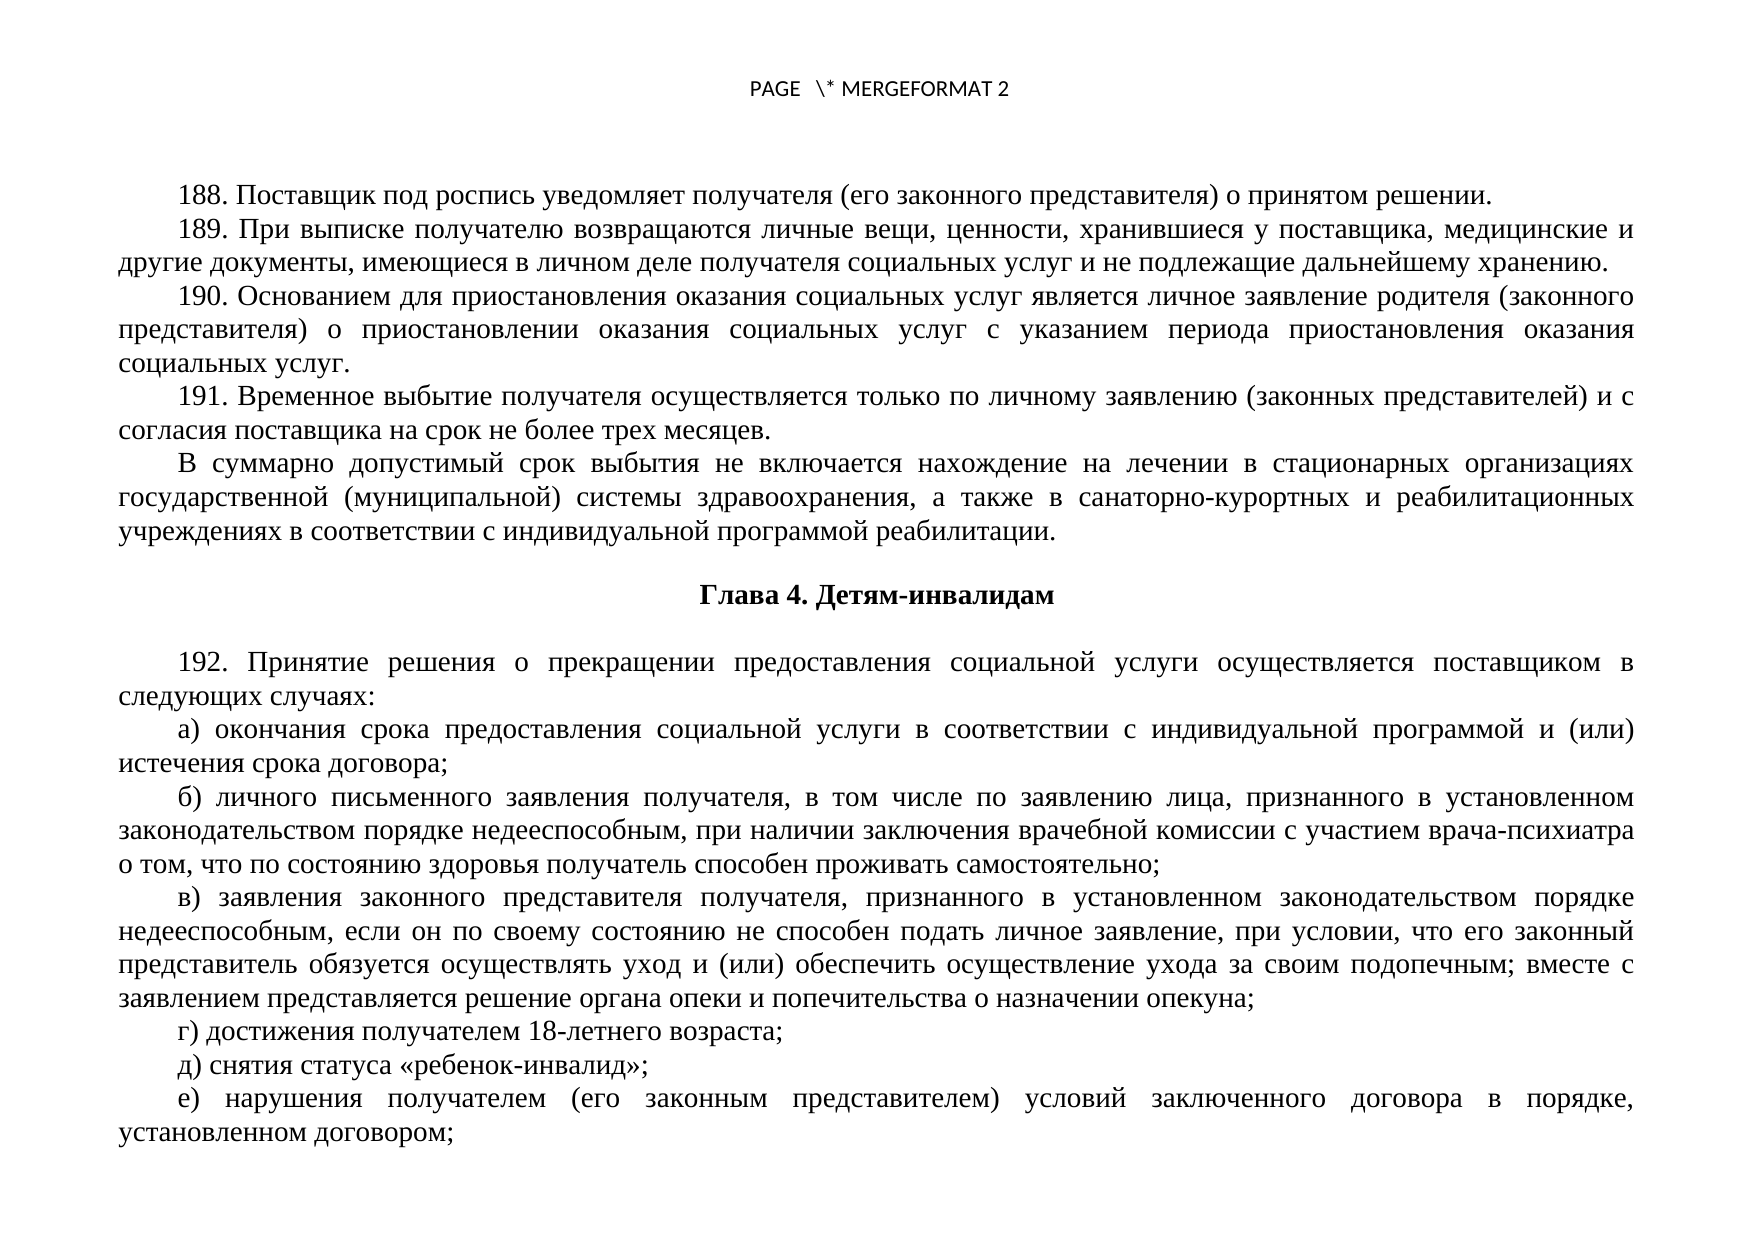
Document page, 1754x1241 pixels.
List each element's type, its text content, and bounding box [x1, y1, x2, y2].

text 190. Основанием для приостановления оказания социальных услуг является личное заявление родителя (законного представителя) о приостановлении оказания социальных услуг с указанием периода приостановления оказания социальных услуг. [118, 278, 1636, 378]
text 189. При выписке получателю возвращаются личные вещи, ценности, хранившиеся у поставщика, медицинские и другие документы, имеющиеся в личном деле получателя социальных услуг и не подлежащие дальнейшему хранению. [118, 211, 1636, 278]
text а) окончания срока предоставления социальной услуги в соответствии с индивидуальной программой и (или) истечения срока договора; [118, 712, 1636, 779]
text Глава 4. Детям-инвалидам [118, 577, 1636, 611]
text б) личного письменного заявления получателя, в том числе по заявлению лица, признанного в установленном законодательством порядке недееспособным, при наличии заключения врачебной комиссии с участием врача-психиатра о том, что по состоянию здоровья получатель способен проживать самостоятельно; [118, 779, 1636, 879]
text г) достижения получателем 18-летнего возраста; [118, 1013, 1636, 1047]
text д) снятия статуса «ребенок-инвалид»; [118, 1047, 1636, 1081]
text е) нарушения получателем (его законным представителем) условий заключенного договора в порядке, установленном договором; [118, 1081, 1636, 1148]
text 192. Принятие решения о прекращении предоставления социальной услуги осуществляется поставщиком в следующих случаях: [118, 644, 1636, 712]
text в) заявления законного представителя получателя, признанного в установленном законодательством порядке недееспособным, если он по своему состоянию не способен подать личное заявление, при условии, что его законный представитель обязуется осуществлять уход и (или) обеспечить осуществление ухода за своим подопечным; вместе с заявлением представляется решение органа опеки и попечительства о назначении опекуна; [118, 879, 1636, 1013]
text В суммарно допустимый срок выбытия не включается нахождение на лечении в стационарных организациях государственной (муниципальной) системы здравоохранения, а также в санаторно-курортных и реабилитационных учреждениях в соответствии с индивидуальной программой реабилитации. [118, 446, 1636, 546]
text 188. Поставщик под роспись уведомляет получателя (его законного представителя) о принятом решении. [118, 177, 1636, 211]
text 191. Временное выбытие получателя осуществляется только по личному заявлению (законных представителей) и с согласия поставщика на срок не более трех месяцев. [118, 378, 1636, 446]
